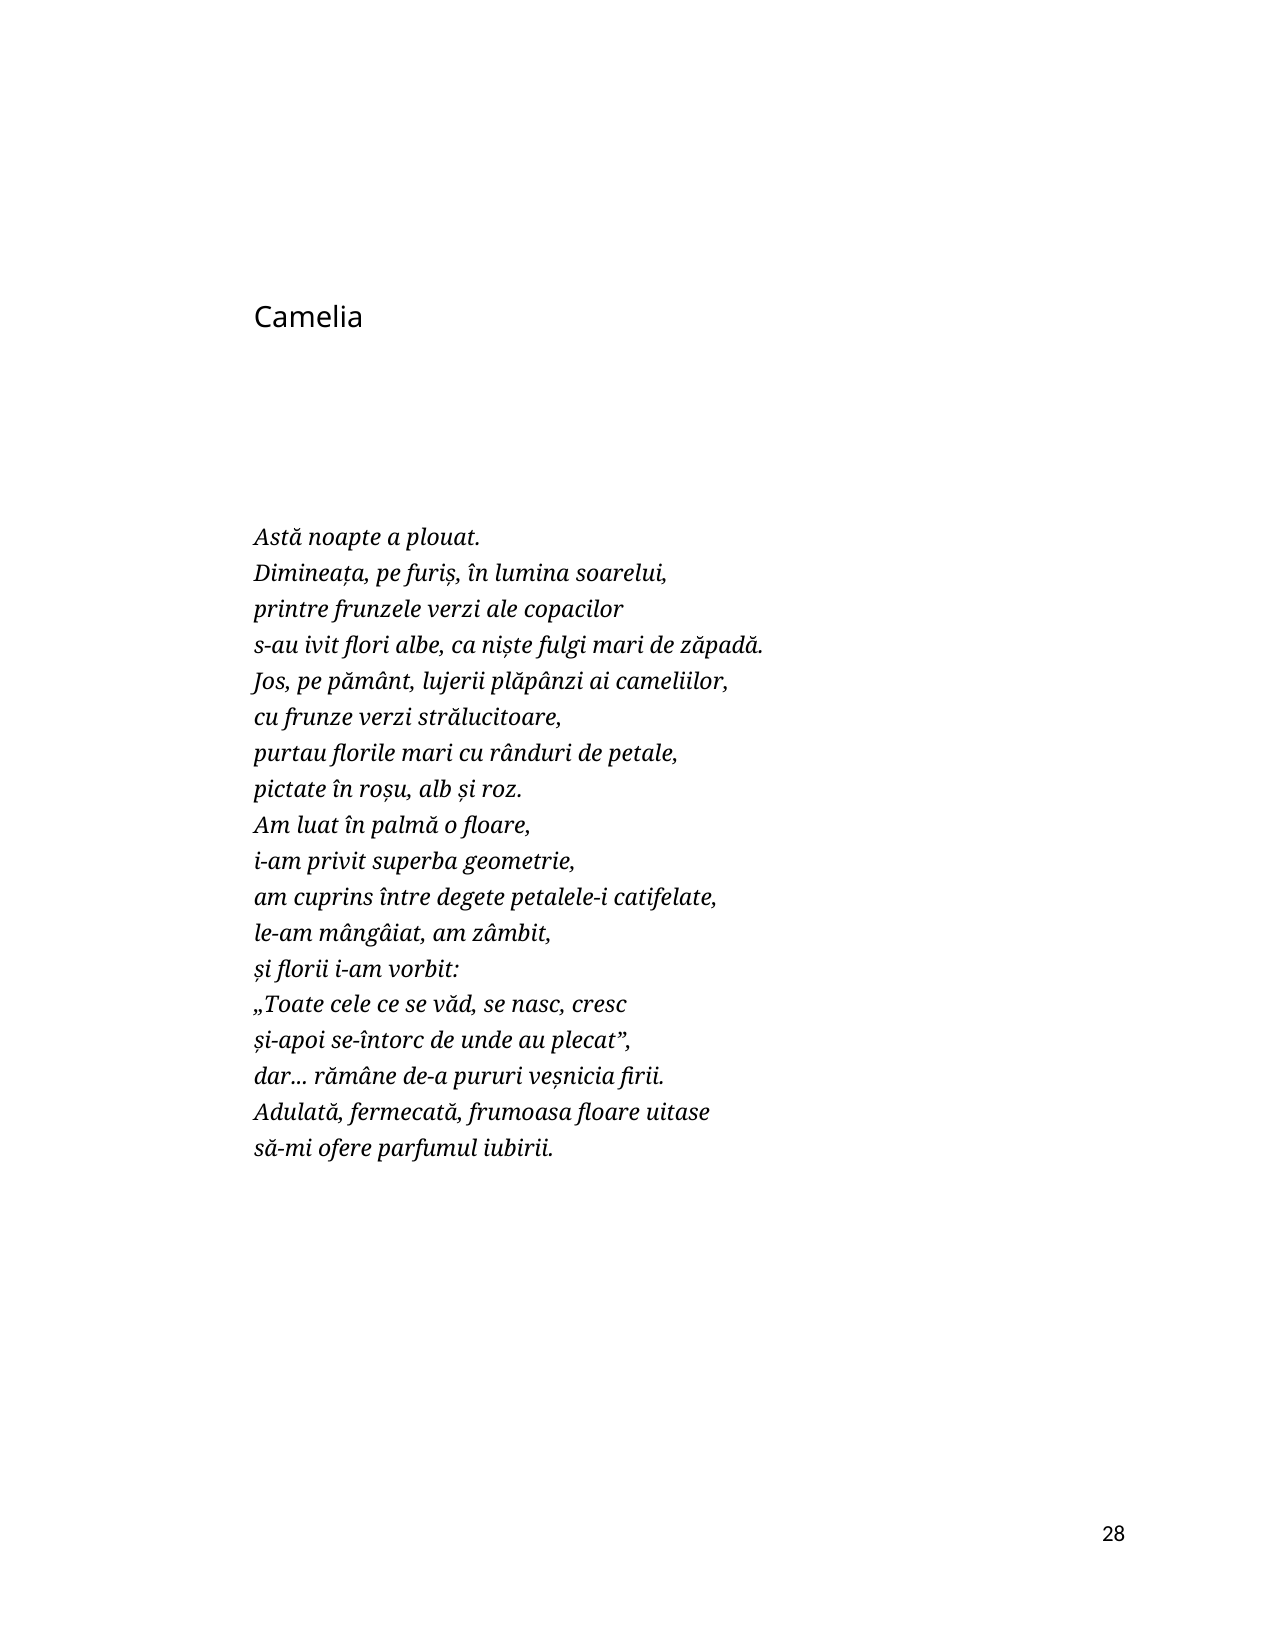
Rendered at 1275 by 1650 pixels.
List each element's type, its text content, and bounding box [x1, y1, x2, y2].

text să-mi ofere parfumul iubirii. [253, 1132, 1125, 1163]
text printre frunzele verzi ale copacilor [253, 593, 1125, 624]
text am cuprins între degete petalele-i catifelate, [253, 881, 1125, 912]
text Adulată, fermecată, frumoasa floare uitase [253, 1096, 1125, 1127]
text Am luat în palmă o floare, [253, 809, 1125, 840]
text și-apoi se-întorc de unde au plecat”, [253, 1024, 1125, 1056]
text Astă noapte a plouat. [253, 521, 1125, 552]
text le-am mângâiat, am zâmbit, [253, 917, 1125, 948]
text „Toate cele ce se văd, se nasc, cresc [253, 988, 1125, 1020]
text și florii i-am vorbit: [253, 952, 1125, 984]
text cu frunze verzi strălucitoare, [253, 701, 1125, 732]
text pictate în roșu, alb și roz. [253, 773, 1125, 804]
text Jos, pe pământ, lujerii plăpânzi ai cameliilor, [253, 665, 1125, 696]
text Camelia [253, 296, 1125, 336]
text dar... rămâne de-a pururi veșnicia firii. [253, 1060, 1125, 1092]
text Dimineața, pe furiș, în lumina soarelui, [253, 557, 1125, 588]
text purtau florile mari cu rânduri de petale, [253, 737, 1125, 768]
text i-am privit superba geometrie, [253, 845, 1125, 876]
text s-au ivit flori albe, ca niște fulgi mari de zăpadă. [253, 629, 1125, 660]
